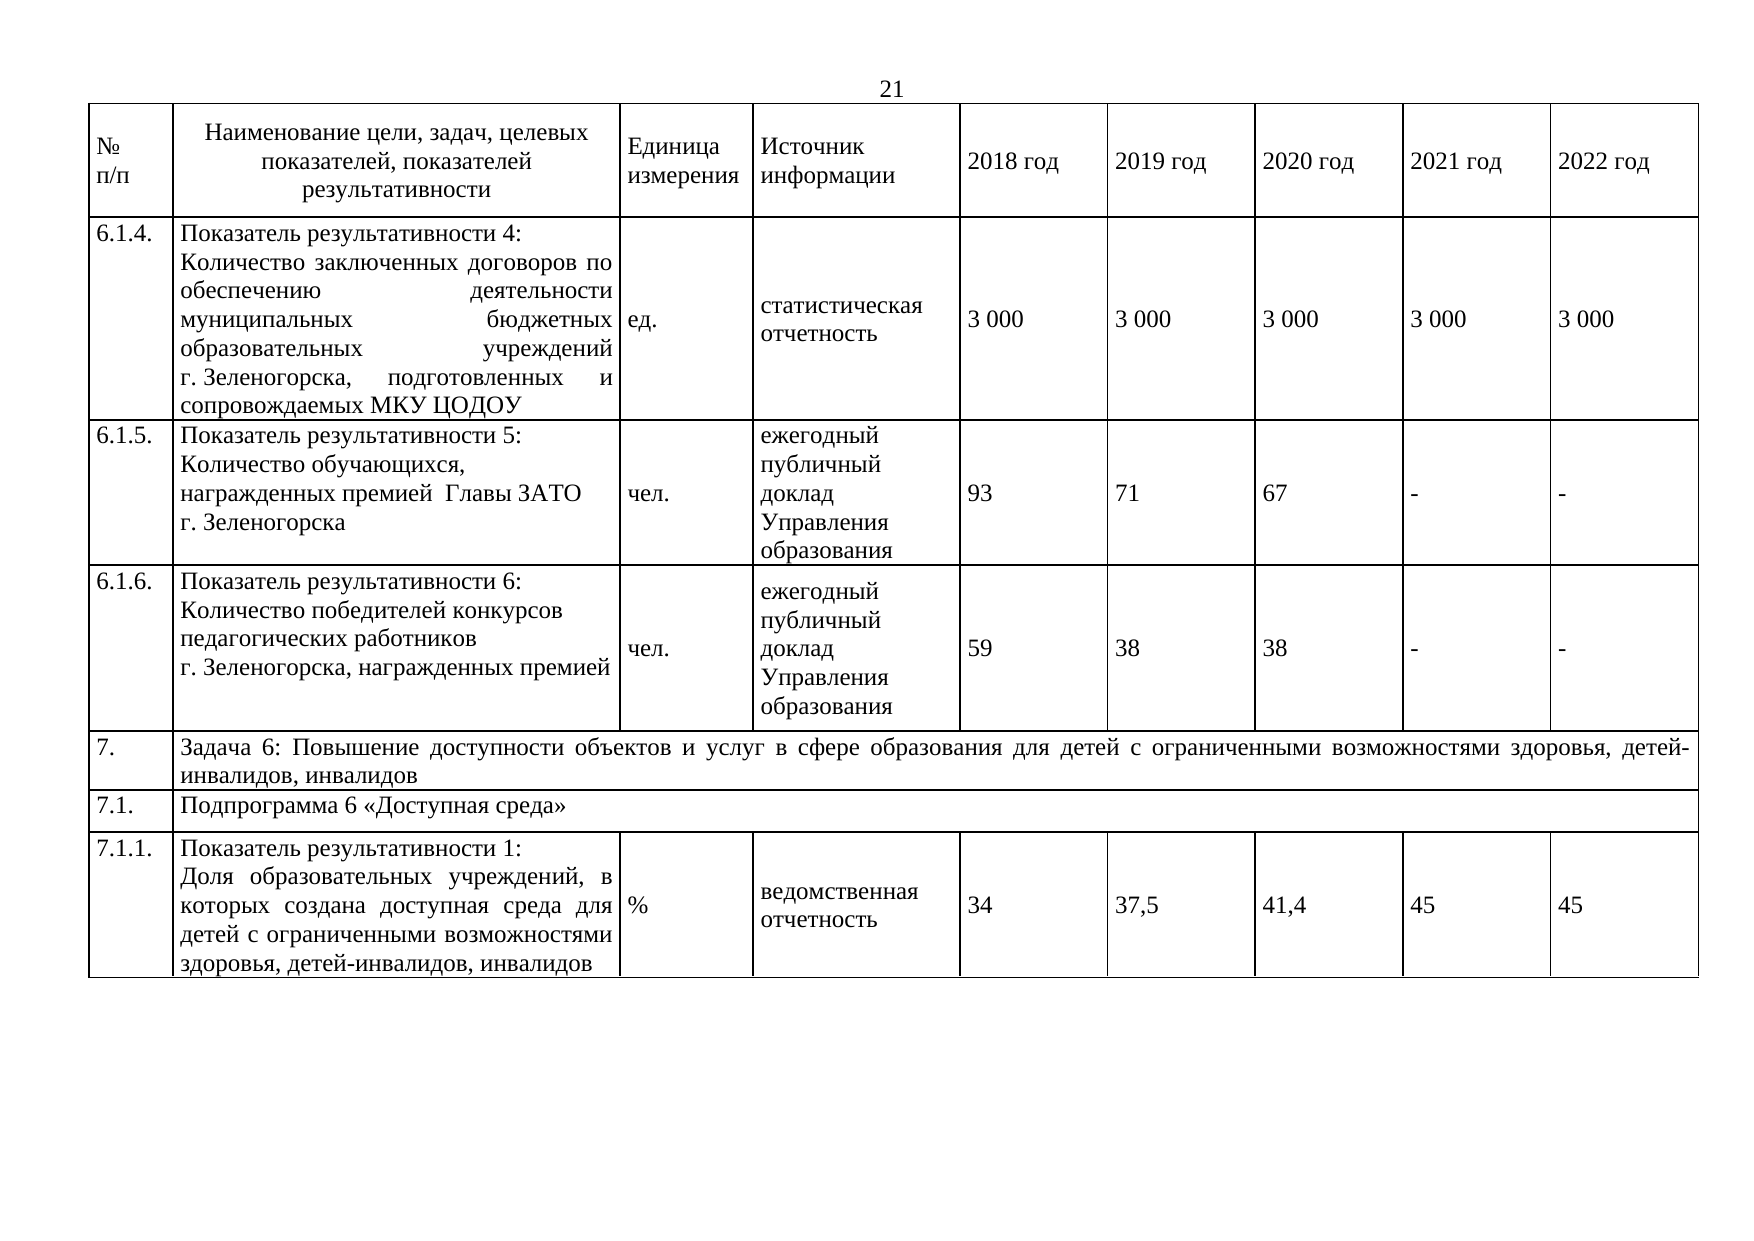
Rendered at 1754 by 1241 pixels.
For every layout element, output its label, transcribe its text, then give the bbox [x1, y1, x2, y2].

table_cell 7.1.1. [90, 833, 172, 976]
table_cell 93 [961, 421, 1107, 564]
table_cell 37,5 [1108, 833, 1254, 976]
table_cell 6.1.5. [90, 421, 172, 564]
table_cell - [1404, 566, 1550, 730]
table_cell Задача 6: Повышение доступности объектов и услуг в сфере образования для детей с ограниченными возможностями здоровья, детей-инвалидов, инвалидов [174, 732, 1698, 789]
table_header 2019 год [1108, 104, 1254, 216]
table_cell Показатель результативности 4: Количество заключенных договоров по обеспечению деятельности муниципальных бюджетных образовательных учреждений г. Зеленогорска, подготовленных и сопровождаемых МКУ ЦОДОУ [174, 218, 619, 419]
table_cell чел. [621, 566, 752, 730]
table_cell 71 [1108, 421, 1254, 564]
table_cell 3 000 [1404, 218, 1550, 419]
table_header 2020 год [1256, 104, 1402, 216]
table_cell Показатель результативности 5: Количество обучающихся, награжденных премией Главы ЗАТО г. Зеленогорска [174, 421, 619, 564]
table_header № п/п [90, 104, 172, 216]
table_cell 3 000 [961, 218, 1107, 419]
table_cell 38 [1108, 566, 1254, 730]
table_cell 38 [1256, 566, 1402, 730]
table_cell 7.1. [90, 791, 172, 831]
table_cell статистическая отчетность [754, 218, 959, 419]
table_cell чел. [621, 421, 752, 564]
table_cell - [1551, 566, 1698, 730]
table_cell 67 [1256, 421, 1402, 564]
table_cell Показатель результативности 1: Доля образовательных учреждений, в которых создана доступная среда для детей с ограниченными возможностями здоровья, детей-инвалидов, инвалидов [174, 833, 619, 976]
table_cell 41,4 [1256, 833, 1402, 976]
table_header Единица измерения [621, 104, 752, 216]
table_cell Подпрограмма 6 «Доступная среда» [174, 791, 1698, 831]
table_cell - [1404, 421, 1550, 564]
table_cell 3 000 [1256, 218, 1402, 419]
table_cell 45 [1404, 833, 1550, 976]
table_header Источник информации [754, 104, 959, 216]
table_cell 45 [1551, 833, 1698, 976]
table_cell 34 [961, 833, 1107, 976]
table_header 2018 год [961, 104, 1107, 216]
table_header 2021 год [1404, 104, 1550, 216]
table_cell 6.1.4. [90, 218, 172, 419]
table_cell 3 000 [1551, 218, 1698, 419]
table_header 2022 год [1551, 104, 1698, 216]
table_cell 6.1.6. [90, 566, 172, 730]
table_cell % [621, 833, 752, 976]
table_cell 7. [90, 732, 172, 789]
table_cell ежегодный публичный доклад Управления образования [754, 566, 959, 730]
table_cell 3 000 [1108, 218, 1254, 419]
table_cell ведомственная отчетность [754, 833, 959, 976]
table_cell ед. [621, 218, 752, 419]
table_header Наименование цели, задач, целевых показателей, показателей результативности [174, 104, 619, 216]
table_cell - [1551, 421, 1698, 564]
table_cell 59 [961, 566, 1107, 730]
table_cell Показатель результативности 6: Количество победителей конкурсов педагогических работников г. Зеленогорска, награжденных премией [174, 566, 619, 730]
table_cell ежегодный публичный доклад Управления образования [754, 421, 959, 564]
